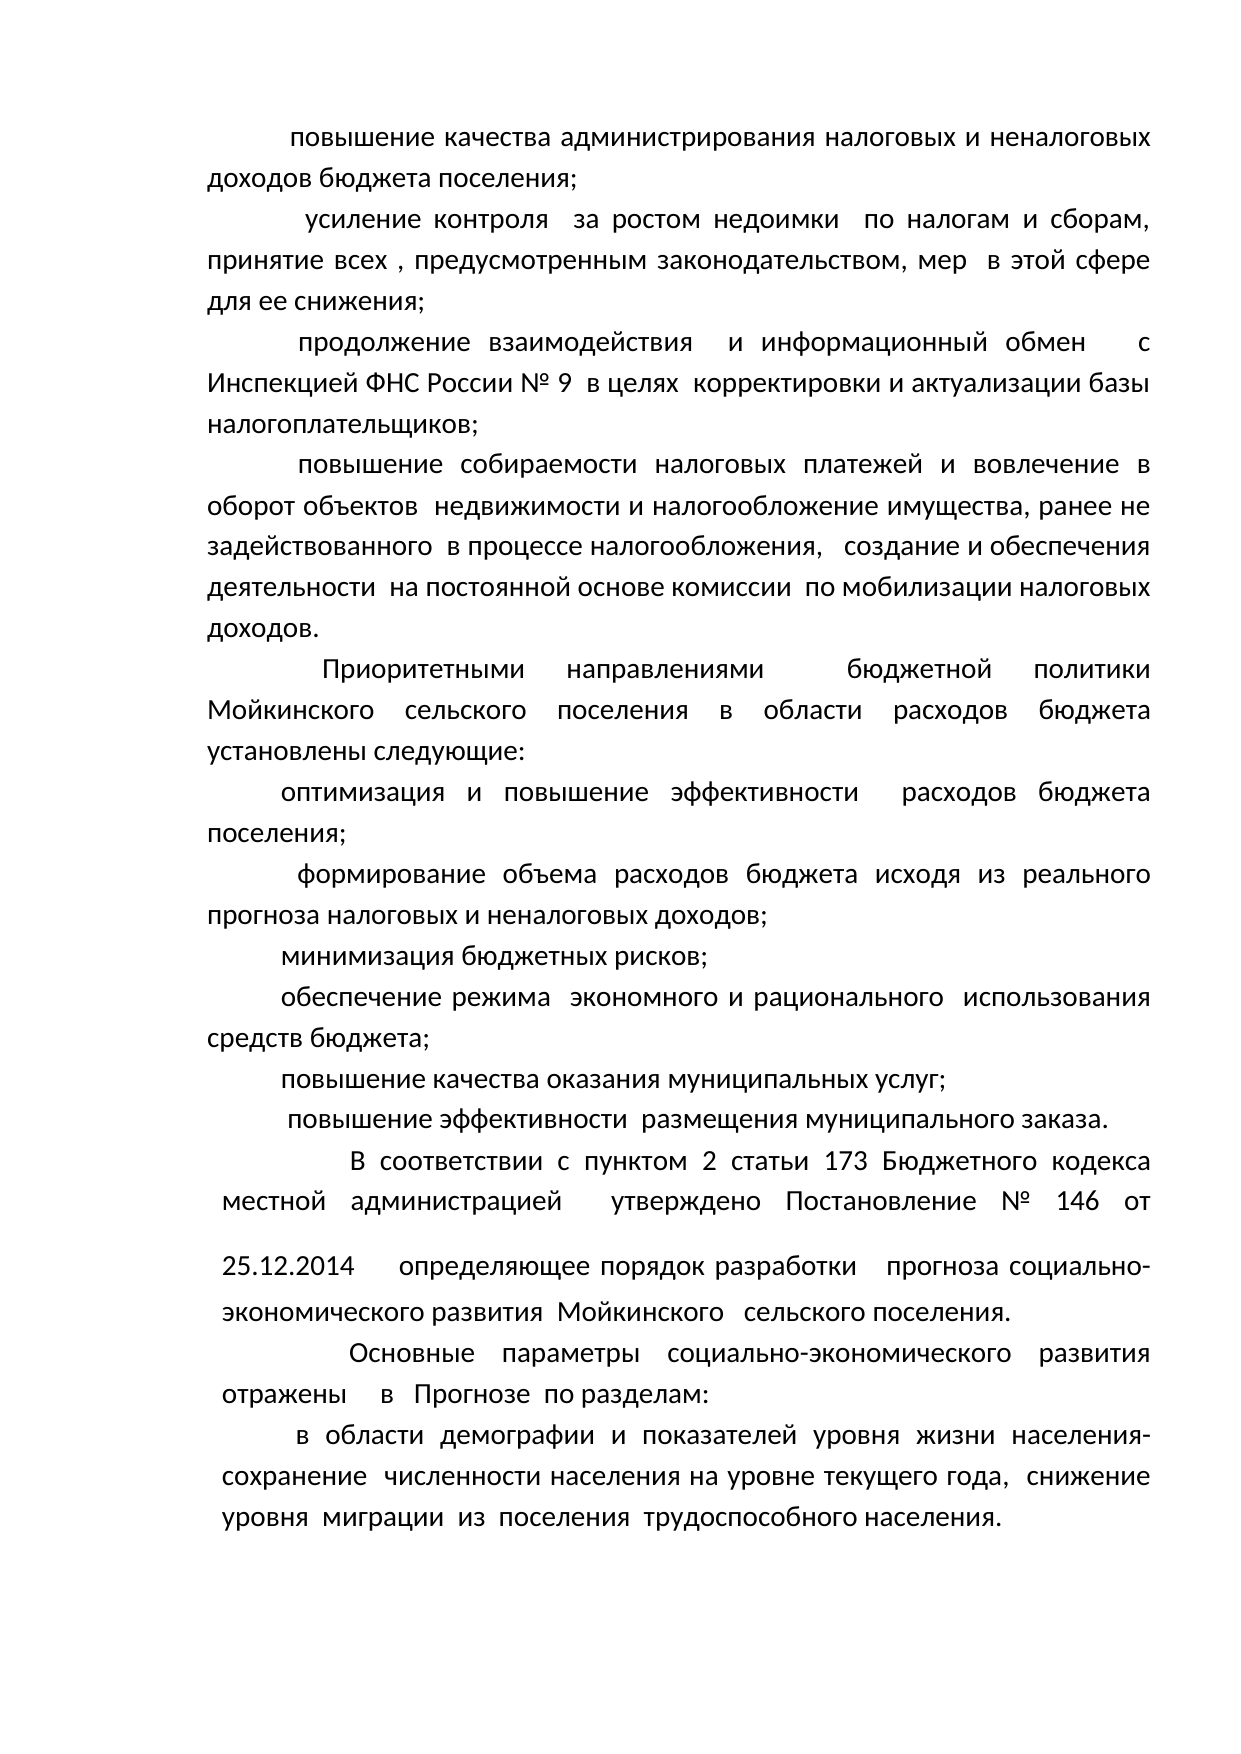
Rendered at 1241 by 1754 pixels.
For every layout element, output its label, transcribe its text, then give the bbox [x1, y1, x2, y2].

text повышение качества администрирования налоговых и неналоговых доходов бюджета поселения; [207, 118, 1152, 195]
text Основные параметры социально-экономического развития отражены в Прогнозе по разделам: [222, 1334, 1152, 1411]
text усиление контроля за ростом недоимки по налогам и сборам, принятие всех , предусмотренным законодательством, мер в этой сфере для ее снижения; [207, 200, 1152, 317]
text оптимизация и повышение эффективности расходов бюджета поселения; [207, 773, 1152, 850]
text минимизация бюджетных рисков; [207, 937, 1152, 972]
text формирование объема расходов бюджета исходя из реального прогноза налоговых и неналоговых доходов; [207, 855, 1152, 932]
text в области демографии и показателей уровня жизни населения-сохранение численности населения на уровне текущего года, снижение уровня миграции из поселения трудоспособного населения. [222, 1416, 1152, 1534]
text повышение эффективности размещения муниципального заказа. [207, 1101, 1152, 1136]
text В соответствии с пунктом 2 статьи 173 Бюджетного кодекса местной администрацией утверждено Постановление № 146 от 25.12.2014 определяющее порядок разработки прогноза социально-экономического развития Мойкинского сельского поселения. [222, 1142, 1152, 1329]
text повышение качества оказания муниципальных услуг; [207, 1060, 1152, 1095]
text Приоритетными направлениями бюджетной политики Мойкинского сельского поселения в области расходов бюджета установлены следующие: [207, 650, 1152, 768]
text повышение собираемости налоговых платежей и вовлечение в оборот объектов недвижимости и налогообложение имущества, ранее не задействованного в процессе налогообложения, создание и обеспечения деятельности на постоянной основе комиссии по мобилизации налоговых доходов. [207, 446, 1152, 645]
text обеспечение режима экономного и рационального использования средств бюджета; [207, 978, 1152, 1054]
text продолжение взаимодействия и информационный обмен с Инспекцией ФНС России № 9 в целях корректировки и актуализации базы налогоплательщиков; [207, 323, 1152, 440]
